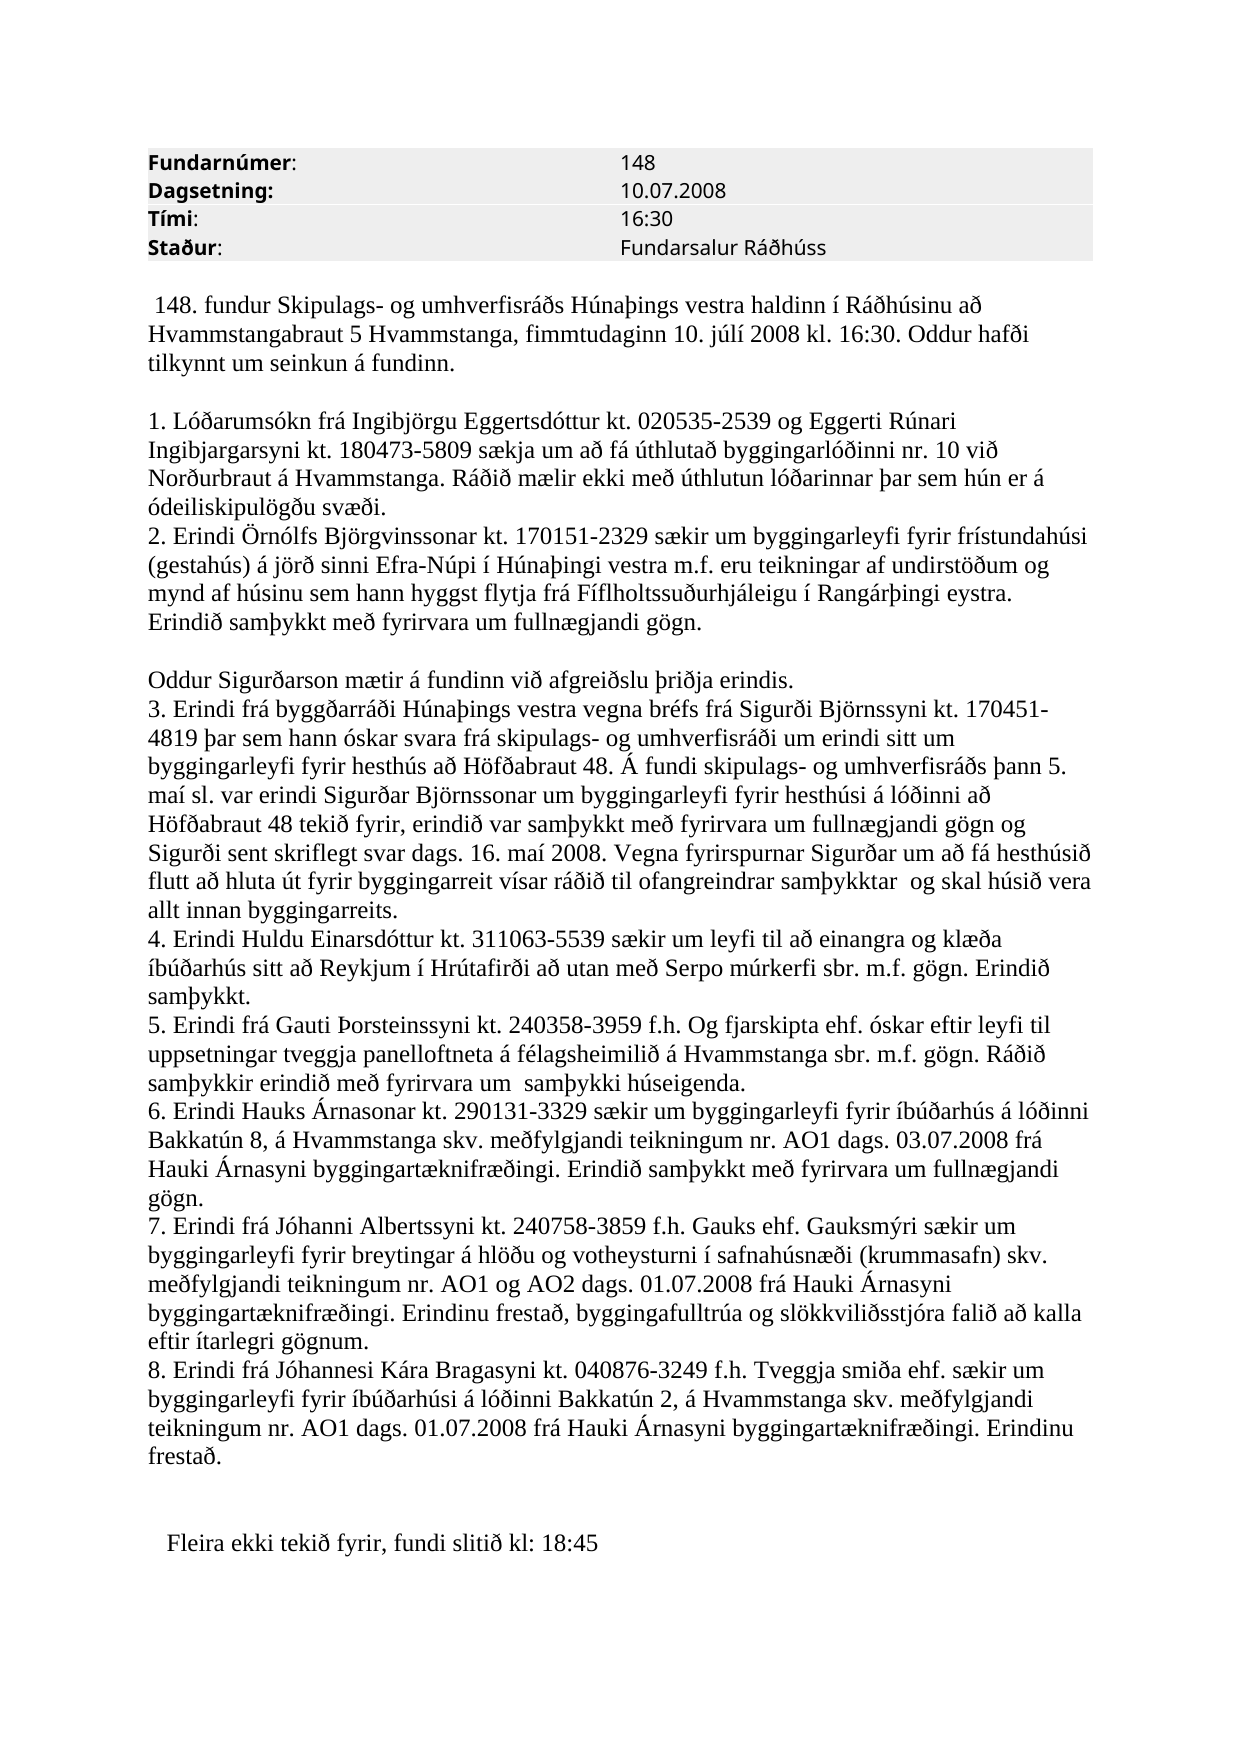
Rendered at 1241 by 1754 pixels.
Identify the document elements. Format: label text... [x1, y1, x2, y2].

text 1. Lóðarumsókn frá Ingibjörgu Eggertsdóttur kt. 020535-2539 og Eggerti Rúnari Ingibjargarsyni kt. 180473-5809 sækja um að fá úthlutað byggingarlóðinni nr. 10 við Norðurbraut á Hvammstanga. Ráðið mælir ekki með úthlutun lóðarinnar þar sem hún er á ódeiliskipulögðu svæði. 2. Erindi Örnólfs Björgvinssonar kt. 170151-2329 sækir um byggingarleyfi fyrir frístundahúsi (gestahús) á jörð sinni Efra-Núpi í Húnaþingi vestra m.f. eru teikningar af undirstöðum og mynd af húsinu sem hann hyggst flytja frá Fíflholtssuðurhjáleigu í Rangárþingi eystra. Erindið samþykkt með fyrirvara um fullnægjandi gögn. [148, 406, 1093, 636]
table_cell Fundarsalur Ráðhúss [620, 233, 1093, 261]
table_cell Dagsetning: [148, 176, 620, 204]
table_cell 16:30 [620, 205, 1093, 233]
table_header 148 [620, 148, 1093, 176]
table_header Fundarnúmer: [148, 148, 620, 176]
table_cell Staður: [148, 233, 620, 261]
text Fleira ekki tekið fyrir, fundi slitið kl: 18:45 [148, 1499, 1093, 1556]
text 148. fundur Skipulags- og umhverfisráðs Húnaþings vestra haldinn í Ráðhúsinu að Hvammstangabraut 5 Hvammstanga, fimmtudaginn 10. júlí 2008 kl. 16:30. Oddur hafði tilkynnt um seinkun á fundinn. [148, 291, 1093, 377]
table_cell 10.07.2008 [620, 176, 1093, 204]
table_cell Tími: [148, 205, 620, 233]
text Oddur Sigurðarson mætir á fundinn við afgreiðslu þriðja erindis. 3. Erindi frá byggðarráði Húnaþings vestra vegna bréfs frá Sigurði Björnssyni kt. 170451-4819 þar sem hann óskar svara frá skipulags- og umhverfisráði um erindi sitt um byggingarleyfi fyrir hesthús að Höfðabraut 48. Á fundi skipulags- og umhverfisráðs þann 5. maí sl. var erindi Sigurðar Björnssonar um byggingarleyfi fyrir hesthúsi á lóðinni að Höfðabraut 48 tekið fyrir, erindið var samþykkt með fyrirvara um fullnægjandi gögn og Sigurði sent skriflegt svar dags. 16. maí 2008. Vegna fyrirspurnar Sigurðar um að fá hesthúsið flutt að hluta út fyrir byggingarreit vísar ráðið til ofangreindrar samþykktar og skal húsið vera allt innan byggingarreits. 4. Erindi Huldu Einarsdóttur kt. 311063-5539 sækir um leyfi til að einangra og klæða íbúðarhús sitt að Reykjum í Hrútafirði að utan með Serpo múrkerfi sbr. m.f. gögn. Erindið samþykkt. 5. Erindi frá Gauti Þorsteinssyni kt. 240358-3959 f.h. Og fjarskipta ehf. óskar eftir leyfi til uppsetningar tveggja panelloftneta á félagsheimilið á Hvammstanga sbr. m.f. gögn. Ráðið samþykkir erindið með fyrirvara um samþykki húseigenda. 6. Erindi Hauks Árnasonar kt. 290131-3329 sækir um byggingarleyfi fyrir íbúðarhús á lóðinni Bakkatún 8, á Hvammstanga skv. meðfylgjandi teikningum nr. AO1 dags. 03.07.2008 frá Hauki Árnasyni byggingartæknifræðingi. Erindið samþykkt með fyrirvara um fullnægjandi gögn. 7. Erindi frá Jóhanni Albertssyni kt. 240758-3859 f.h. Gauks ehf. Gauksmýri sækir um byggingarleyfi fyrir breytingar á hlöðu og votheysturni í safnahúsnæði (krummasafn) skv. meðfylgjandi teikningum nr. AO1 og AO2 dags. 01.07.2008 frá Hauki Árnasyni byggingartæknifræðingi. Erindinu frestað, byggingafulltrúa og slökkviliðsstjóra falið að kalla eftir ítarlegri gögnum. 8. Erindi frá Jóhannesi Kára Bragasyni kt. 040876-3249 f.h. Tveggja smiða ehf. sækir um byggingarleyfi fyrir íbúðarhúsi á lóðinni Bakkatún 2, á Hvammstanga skv. meðfylgjandi teikningum nr. AO1 dags. 01.07.2008 frá Hauki Árnasyni byggingartæknifræðingi. Erindinu frestað. [148, 665, 1093, 1470]
